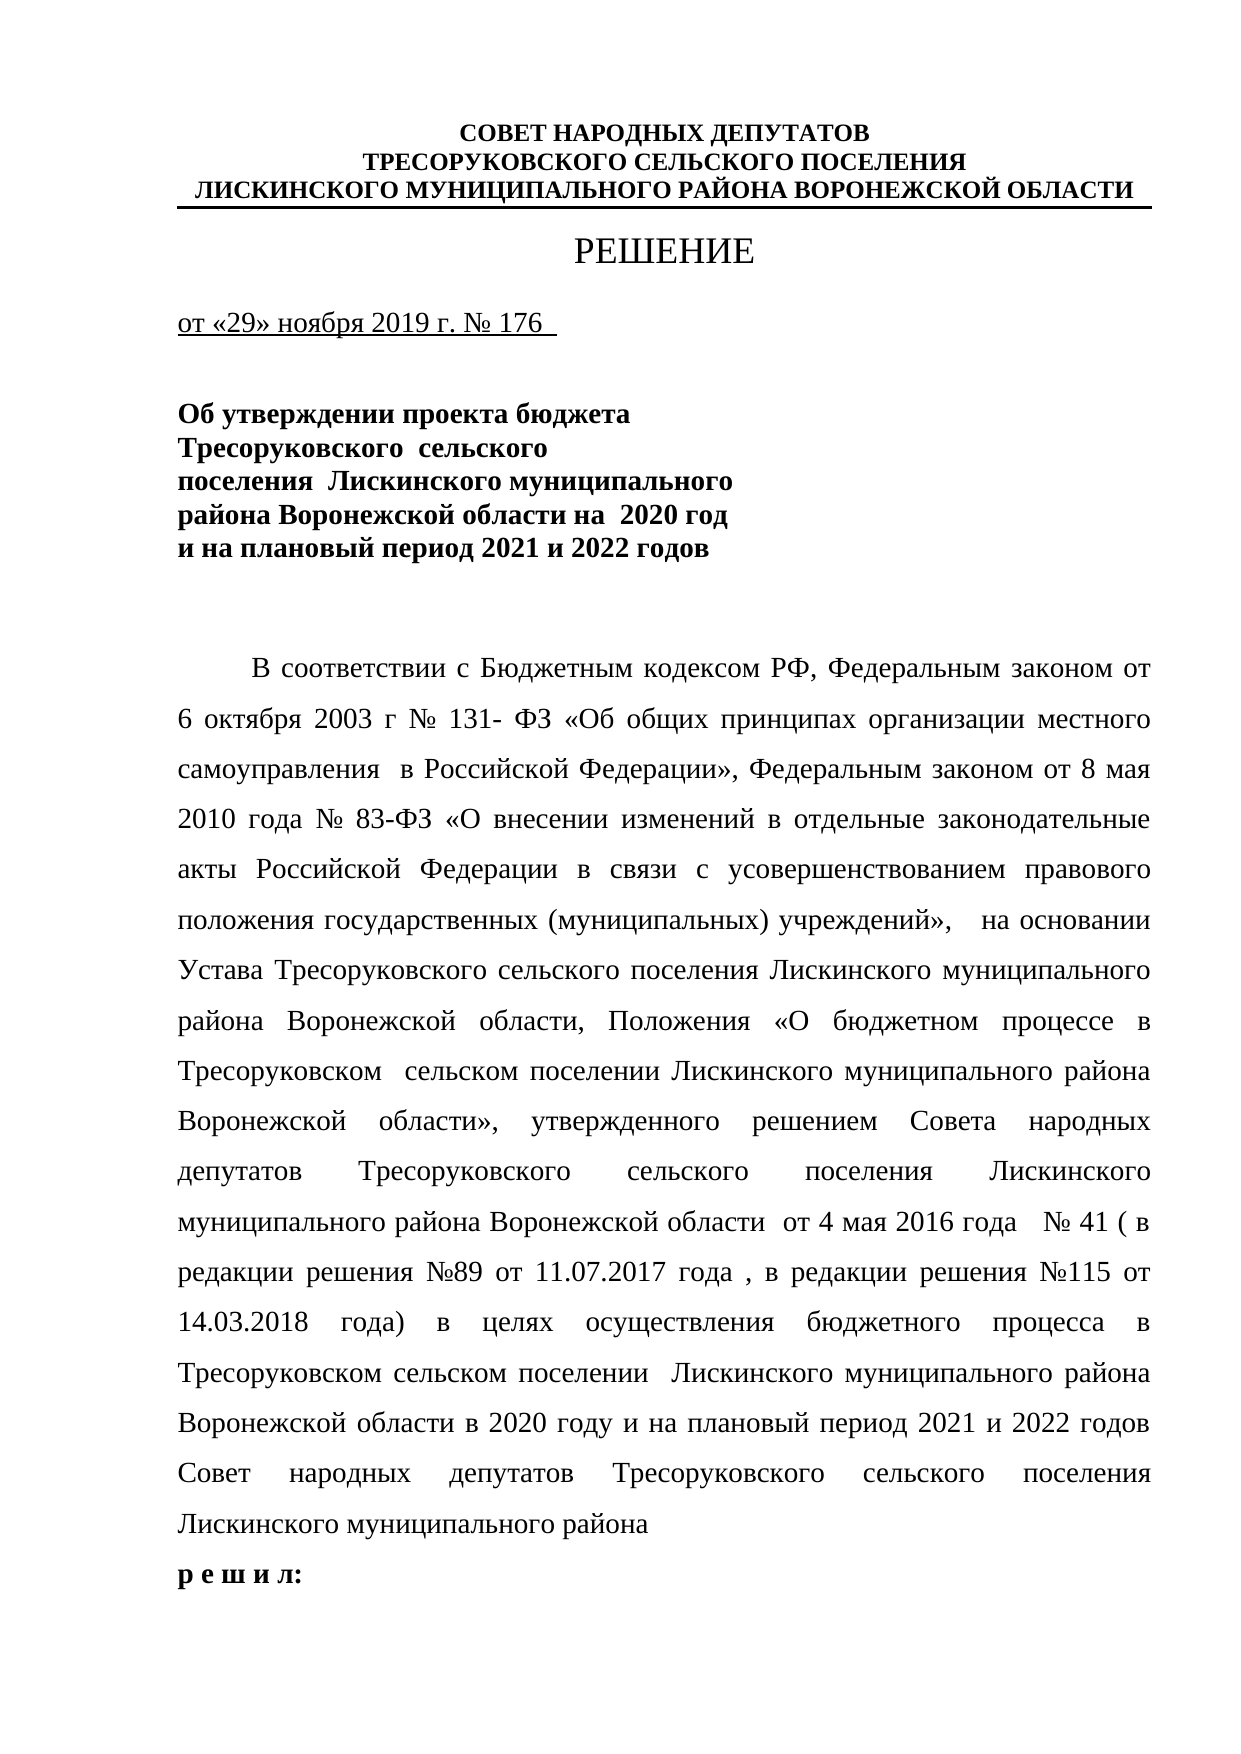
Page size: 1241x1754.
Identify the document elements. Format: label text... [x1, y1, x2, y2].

text от «29» ноября 2019 г. № 176 [177, 305, 1152, 339]
text р е ш и л: [177, 1556, 1152, 1589]
text ТРЕСОРУКОВСКОГО СЕЛЬСКОГО ПОСЕЛЕНИЯ [177, 147, 1152, 176]
subtitle Тресоруковского сельского [177, 430, 1152, 463]
subtitle и на плановый период 2021 и 2022 годов [177, 531, 1152, 564]
text РЕШЕНИЕ [177, 229, 1152, 272]
text В соответствии с Бюджетным кодексом РФ, Федеральным законом от 6 октября № 131- ФЗ «Об общих принципах организации местного самоуправления в Российской Федерации», Федеральным законом от 8 мая 2010 года № 83-ФЗ «О внесении изменений в отдельные законодательные акты Российской Федерации в связи с усовершенствованием правового положения государственных (муниципальных) учреждений», на основании Устава Тресоруковского сельского поселения Лискинского муниципального района Воронежской области, Положения «О бюджетном процессе в Тресоруковском сельском поселении Лискинского муниципального района Воронежской области», утвержденного решением Совета народных депутатов Тресоруковского сельского поселения Лискинского муниципального района Воронежской области от 4 мая 2016 года № 41 ( в редакции решения №89 от 11.07.2017 года , в редакции решения №115 от 14.03.2018 года) в целях осуществления бюджетного процесса в Тресоруковском сельском поселении Лискинского муниципального района Воронежской области в 2020 году и на плановый период 2021 и 2022 годов Совет народных депутатов Тресоруковского сельского поселения Лискинского муниципального района [177, 650, 1152, 1539]
subtitle поселения Лискинского муниципального [177, 463, 1152, 497]
text ЛИСКИНСКОГО МУНИЦИПАЛЬНОГО РАЙОНА ВОРОНЕЖСКОЙ ОБЛАСТИ [177, 176, 1152, 206]
subtitle Об утверждении проекта бюджета [177, 396, 1152, 430]
text СОВЕТ НАРОДНЫХ ДЕПУТАТОВ [177, 118, 1152, 147]
subtitle района Воронежской области на 2020 год [177, 497, 1152, 531]
